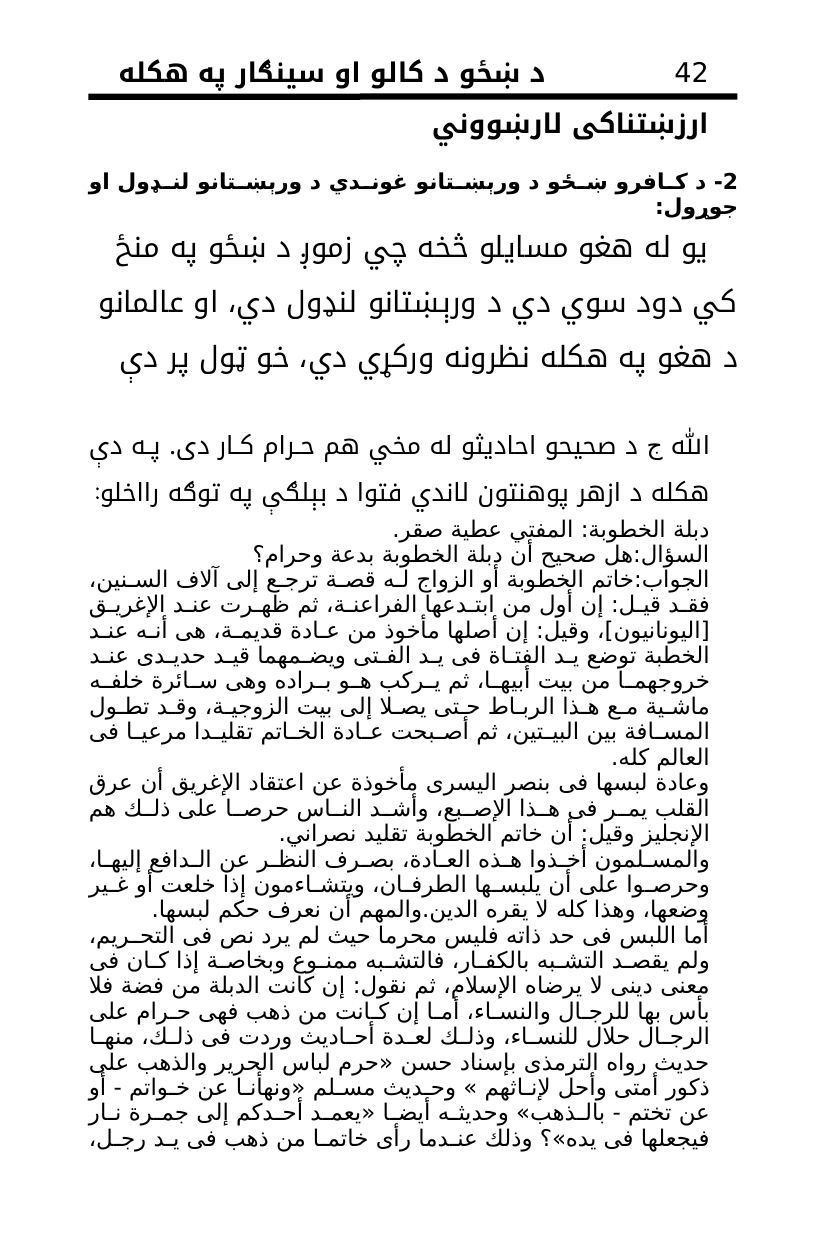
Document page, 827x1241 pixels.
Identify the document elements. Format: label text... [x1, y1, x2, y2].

text 2- د کافرو ښځو د ورېښتانو غوندي د ورېښتانو لنډول او جوړول: [89, 169, 738, 220]
text يو له هغو مسايلو څخه چي زموږ د ښځو په منځ کي دود سوي دي د ورېښتانو لنډول دي، او عالمانو د هغو په هکله نظرونه ورکړي دي، خو ټول پر دې باندي په يوه خوله دي چي له کفارو څخه د تقليد په موخه د ورېښتانو لنډول حرام دي. له شیخ صالح فوزان ـ حفظه الله ـ څخه له لوېديځو هيوادونو څخه د راغلو موډونو پر بنسټ د ورېښتانو د لنډولو او جوړولو د حکم په هکله پوښتنه وسوه، هغه داسي جواب ورکړ: [89, 220, 738, 386]
